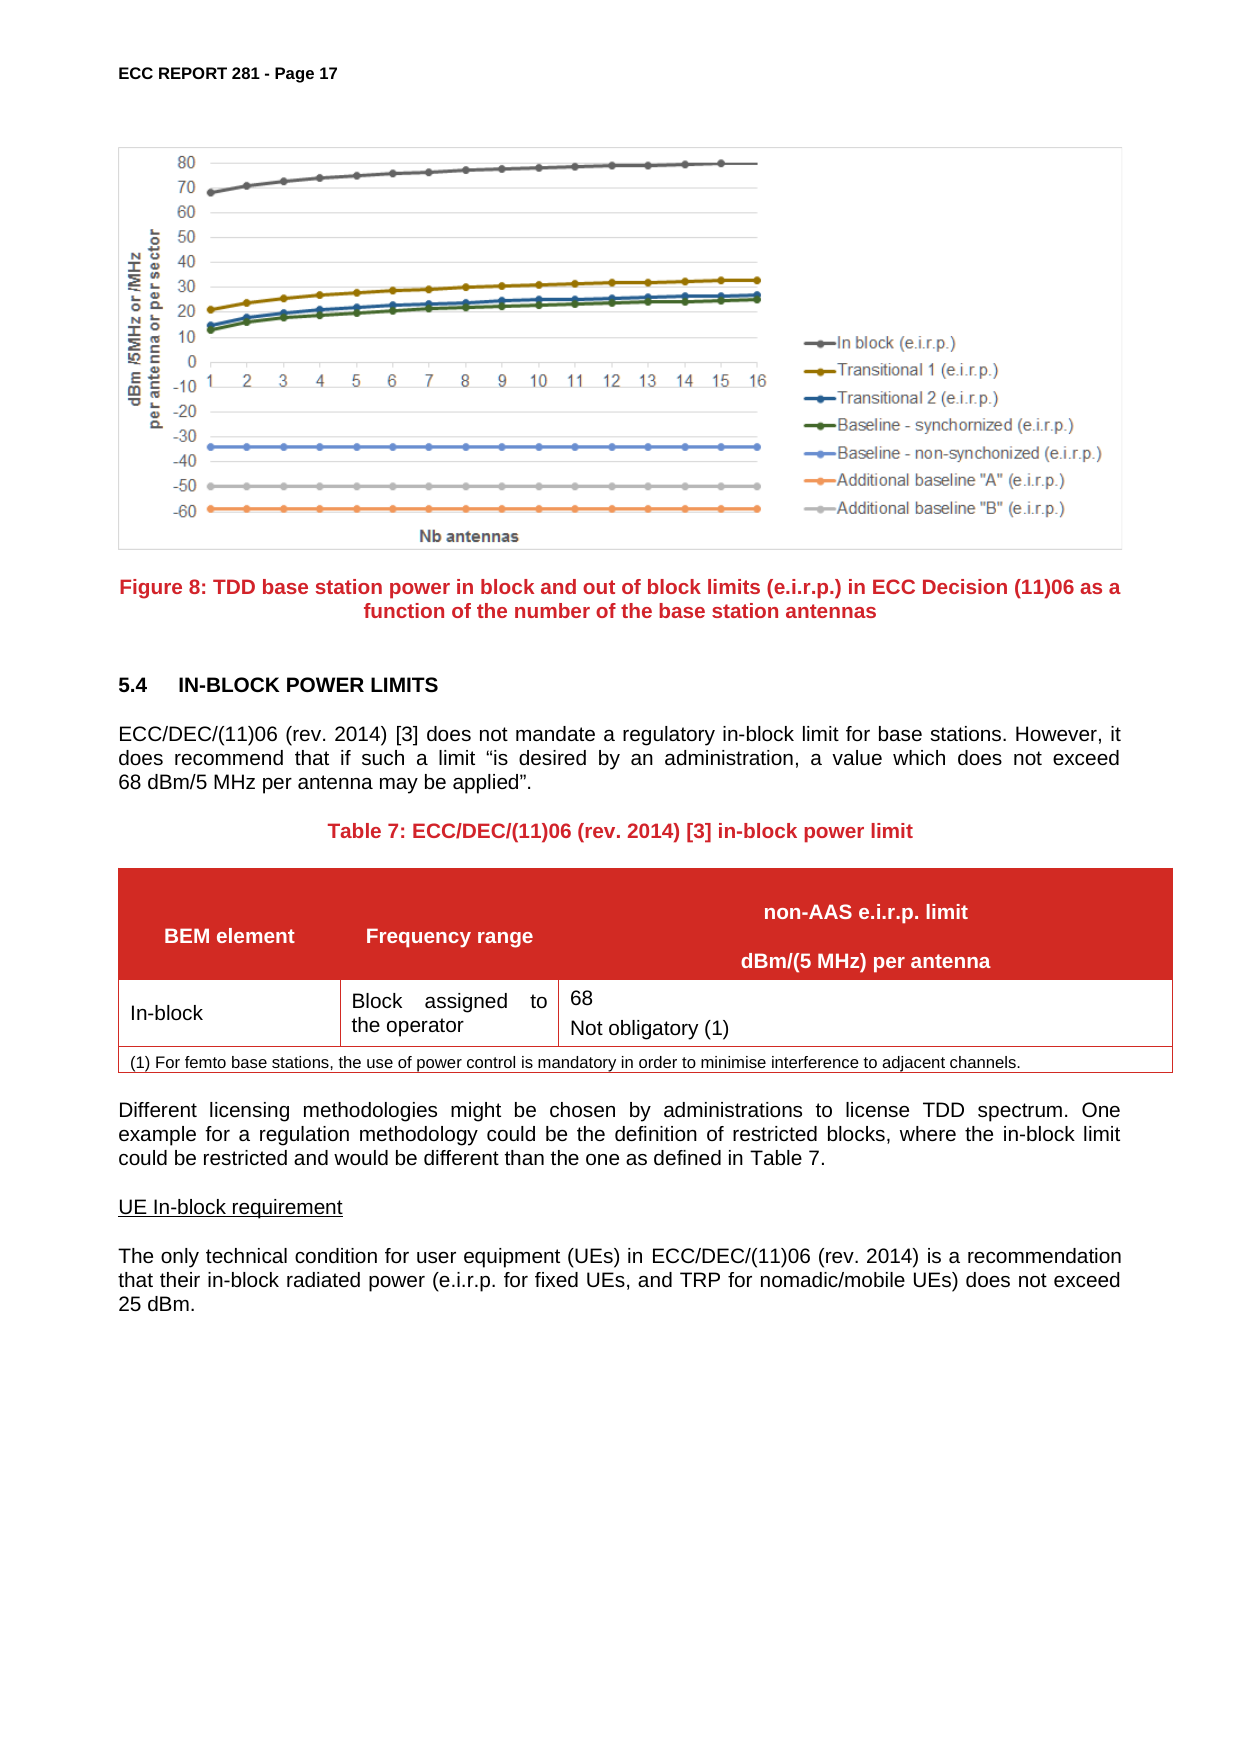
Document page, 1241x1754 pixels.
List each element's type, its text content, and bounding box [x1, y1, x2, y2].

table_cell In-block [119, 980, 340, 1046]
table_cell (1) For femto base stations, the use of power control is mandatory in order to minimise interference to adjacent channels. [119, 1047, 1172, 1072]
text Table 7: ECC/DEC/(11)06 (rev. 2014) [3] in-block power limit [118, 819, 1122, 843]
table_header Frequency range [341, 869, 558, 979]
table_header BEM element [119, 869, 340, 979]
text UE In-block requirement [118, 1195, 1122, 1219]
table_header non-AAS e.i.r.p. limit dBm/(5 MHz) per antenna [559, 869, 1172, 979]
picture [118, 147, 1123, 550]
text ECC/DEC/(11)06 (rev. 2014) [3] does not mandate a regulatory in-block limit for base stations. However, it does recommend that if such a limit “is desired by an administration, a value which does not exceed 68 dBm/5 MHz per antenna may be applied”. [118, 722, 1122, 794]
text Different licensing methodologies might be chosen by administrations to license TDD spectrum. One example for a regulation methodology could be the definition of restricted blocks, where the in-block limit could be restricted and would be different than the one as defined in Table 7. [118, 1098, 1122, 1170]
table_cell 68 Not obligatory (1) [559, 980, 1172, 1046]
subtitle In-block power limits [118, 673, 1122, 697]
table_cell Block assigned to the operator [341, 980, 558, 1046]
text Figure 8: TDD base station power in block and out of block limits (e.i.r.p.) in ECC Decision (11)06 as a function of the number of the base station antennas [118, 575, 1122, 623]
text The only technical condition for user equipment (UEs) in ECC/DEC/(11)06 (rev. 2014) is a recommendation that their in-block radiated power (e.i.r.p. for fixed UEs, and TRP for nomadic/mobile UEs) does not exceed 25 dBm. [118, 1244, 1122, 1316]
